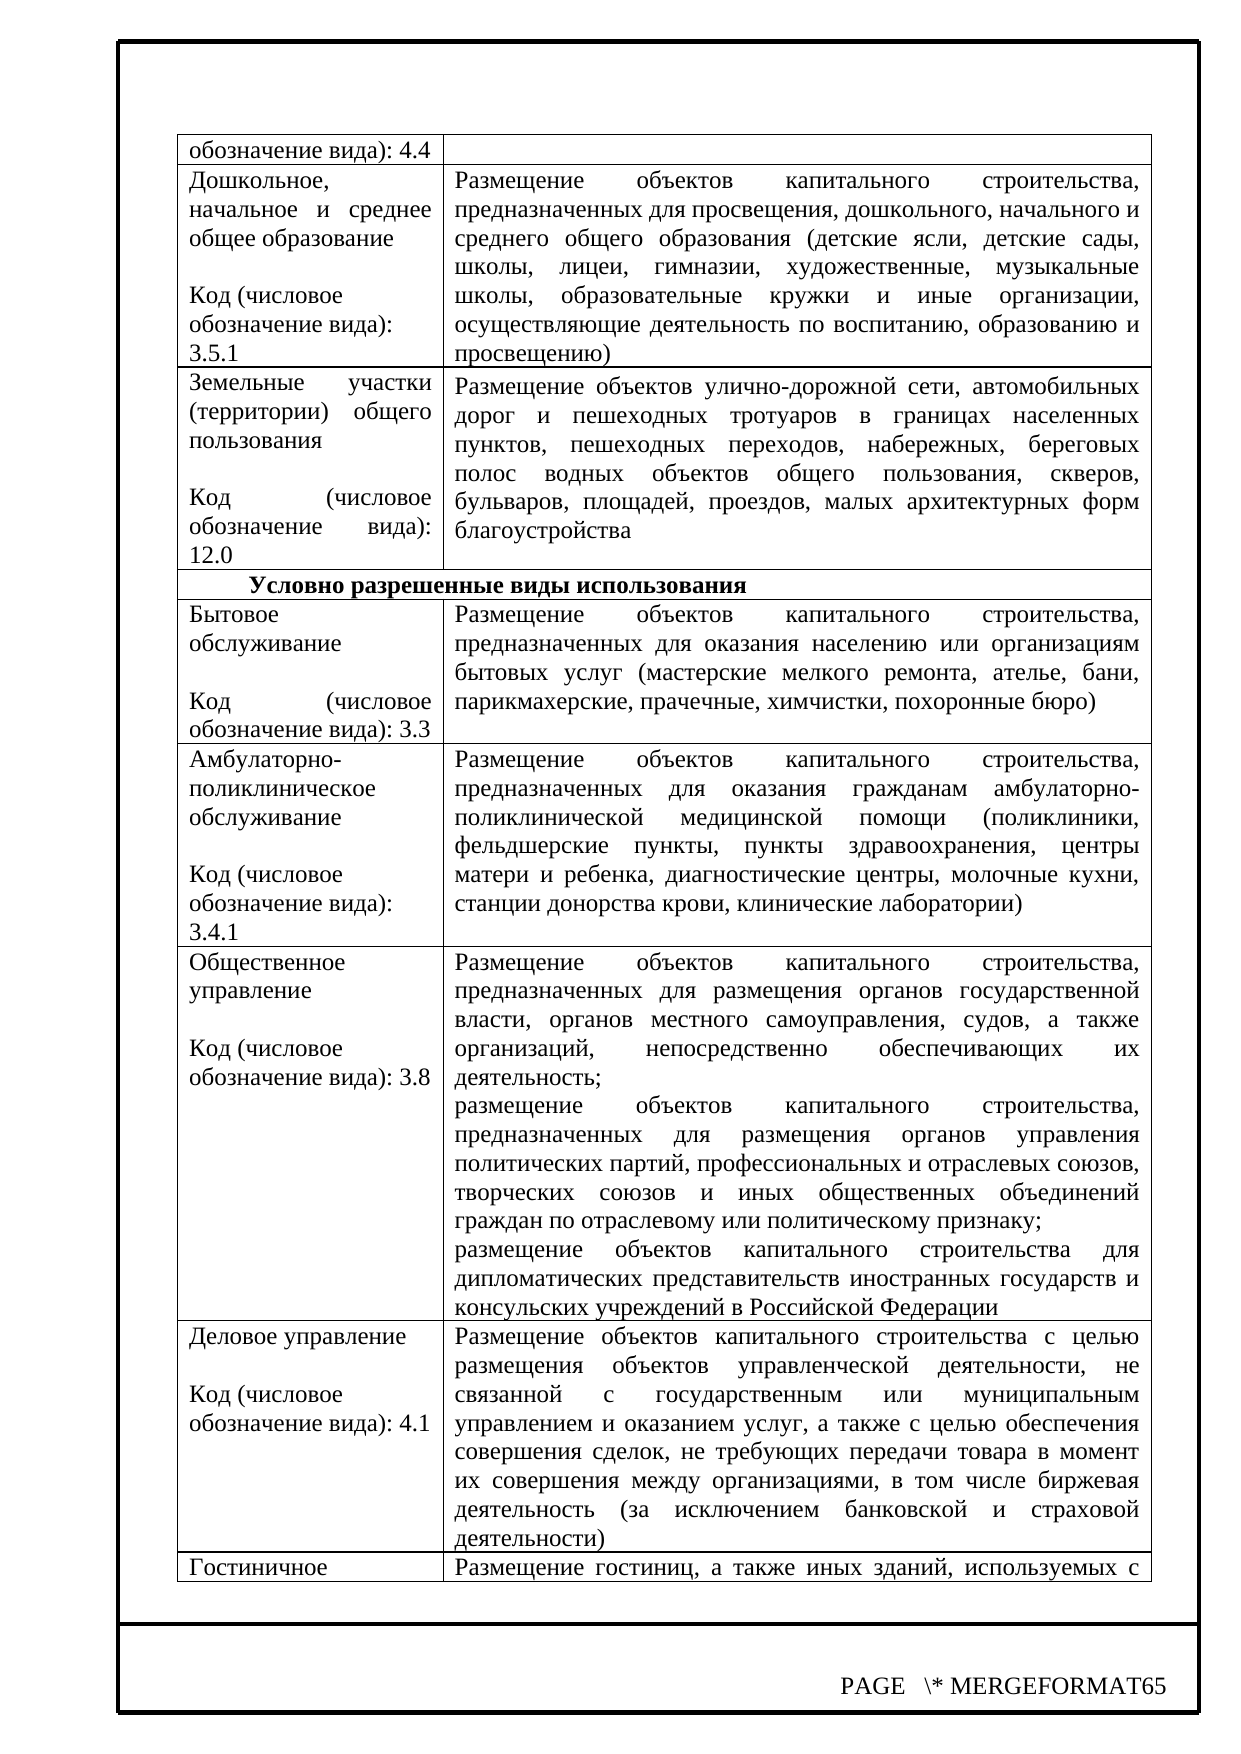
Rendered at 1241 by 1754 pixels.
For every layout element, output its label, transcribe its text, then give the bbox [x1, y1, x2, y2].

table_cell Бытовое обслуживание Код (числовое обозначение вида): 3.3 [178, 600, 443, 743]
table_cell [444, 135, 1151, 164]
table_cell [444, 1553, 1151, 1581]
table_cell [178, 1553, 443, 1581]
table_cell Деловое управление Код (числовое обозначение вида): 4.1 [178, 1321, 443, 1551]
table_cell Размещение объектов капитального строительства, предназначенных для размещения органов государственной власти, органов местного самоуправления, судов, а также организаций, непосредственно обеспечивающих их деятельность; размещение объектов капитального строительства, предназначенных для размещения органов управления политических партий, профессиональных и отраслевых союзов, творческих союзов и иных общественных объединений граждан по отраслевому или политическому признаку; размещение объектов капитального строительства для дипломатических представительств иностранных государств и консульских учреждений в Российской Федерации [444, 947, 1151, 1320]
table_cell Размещение объектов капитального строительства, предназначенных для просвещения, дошкольного, начального и среднего общего образования (детские ясли, детские сады, школы, лицеи, гимназии, художественные, музыкальные школы, образовательные кружки и иные организации, осуществляющие деятельность по воспитанию, образованию и просвещению) [444, 165, 1151, 366]
table_cell Земельные участки (территории) общего пользования Код (числовое обозначение вида): 12.0 [178, 368, 443, 569]
table_cell Общественное управление Код (числовое обозначение вида): 3.8 [178, 947, 443, 1320]
table_cell Дошкольное, начальное и среднее общее образование Код (числовое обозначение вида): 3.5.1 [178, 165, 443, 366]
table_cell Размещение объектов капитального строительства, предназначенных для оказания гражданам амбулаторно-поликлинической медицинской помощи (поликлиники, фельдшерские пункты, пункты здравоохранения, центры матери и ребенка, диагностические центры, молочные кухни, станции донорства крови, клинические лаборатории) [444, 744, 1151, 946]
table_cell Условно разрешенные виды использования [178, 570, 1151, 598]
table_cell Размещение объектов капитального строительства с целью размещения объектов управленческой деятельности, не связанной с государственным или муниципальным управлением и оказанием услуг, а также с целью обеспечения совершения сделок, не требующих передачи товара в момент их совершения между организациями, в том числе биржевая деятельность (за исключением банковской и страховой деятельности) [444, 1321, 1151, 1551]
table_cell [178, 135, 443, 164]
table_cell Размещение объектов улично-дорожной сети, автомобильных дорог и пешеходных тротуаров в границах населенных пунктов, пешеходных переходов, набережных, береговых полос водных объектов общего пользования, скверов, бульваров, площадей, проездов, малых архитектурных форм благоустройства [444, 368, 1151, 569]
table_cell Размещение объектов капитального строительства, предназначенных для оказания населению или организациям бытовых услуг (мастерские мелкого ремонта, ателье, бани, парикмахерские, прачечные, химчистки, похоронные бюро) [444, 600, 1151, 743]
table_cell Амбулаторно-поликлиническое обслуживание Код (числовое обозначение вида): 3.4.1 [178, 744, 443, 946]
